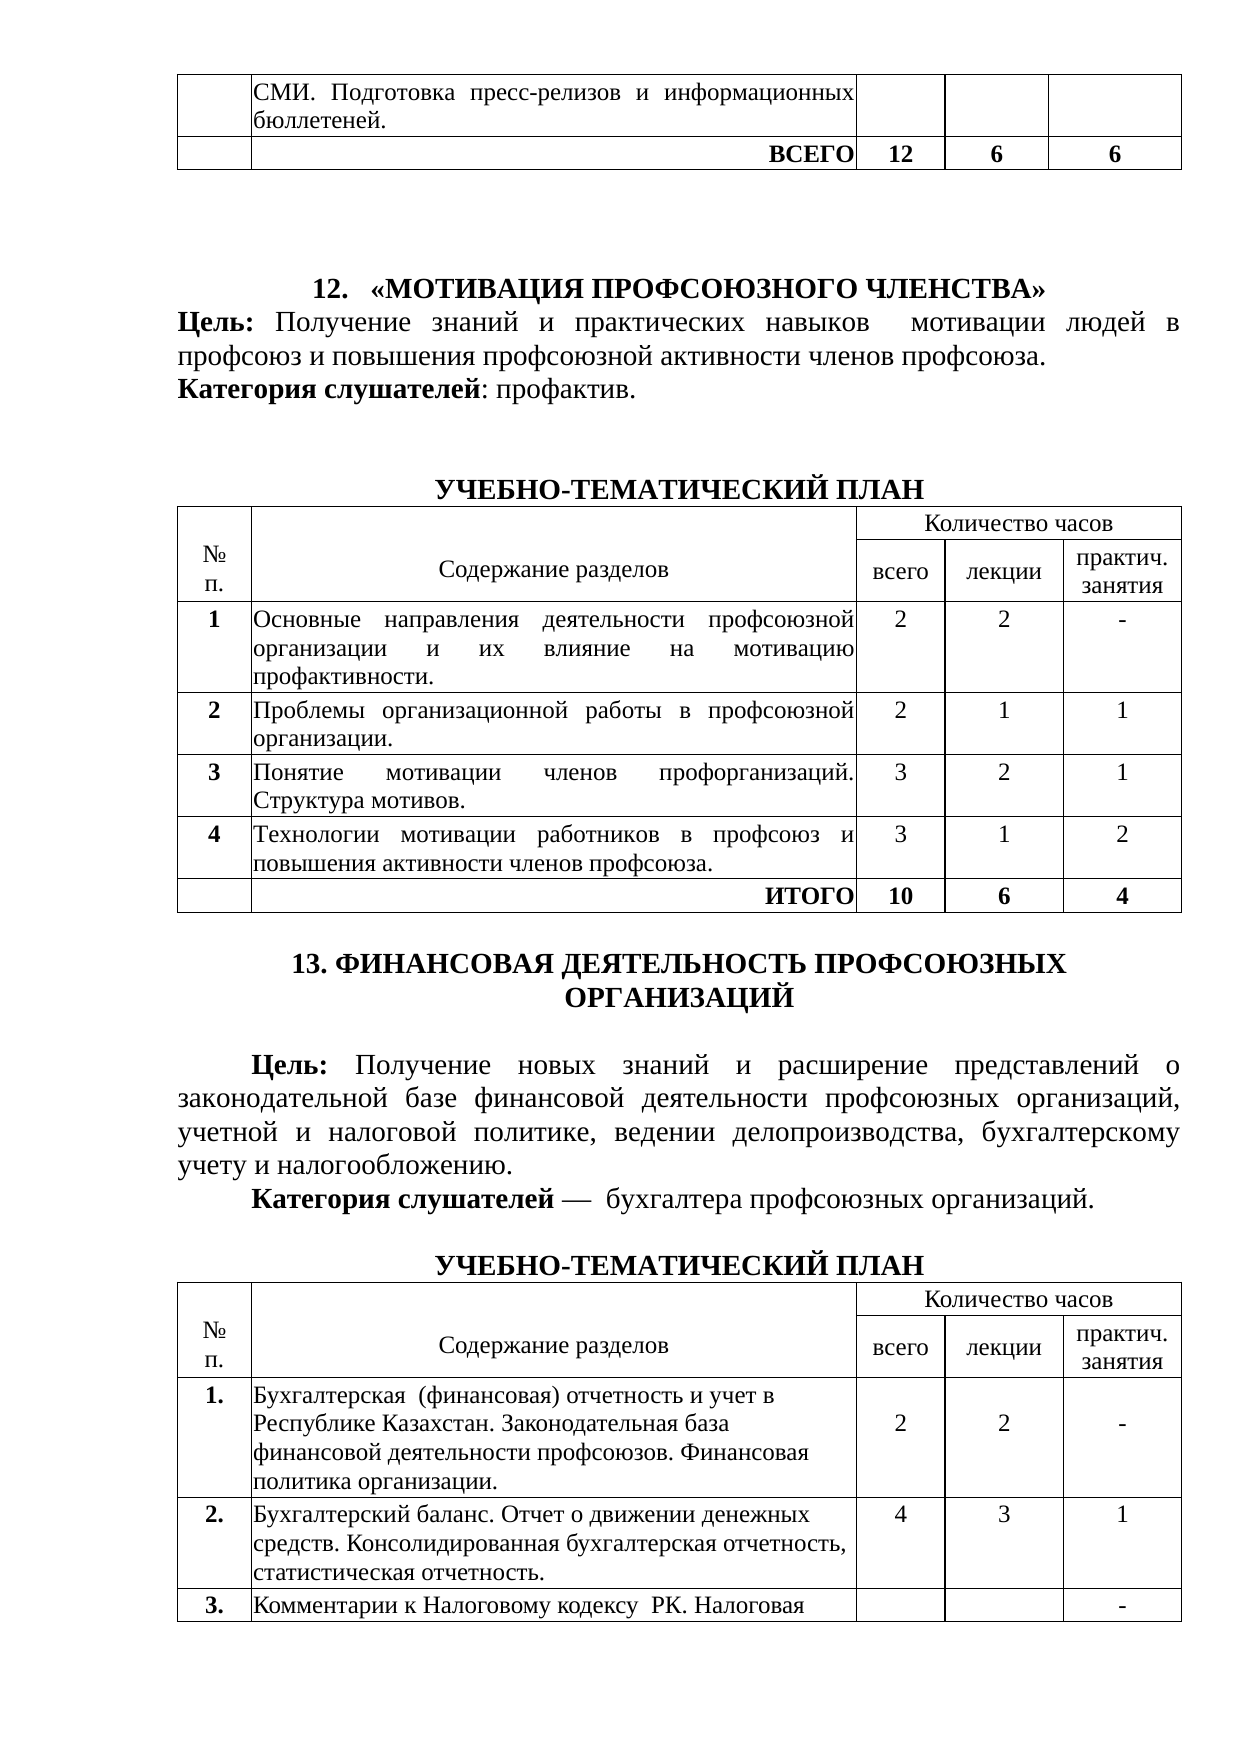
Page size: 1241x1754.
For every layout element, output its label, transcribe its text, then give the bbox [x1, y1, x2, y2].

text 13. ФИНАНСОВАЯ ДЕЯТЕЛЬНОСТЬ ПРОФСОЮЗНЫХ [177, 946, 1181, 980]
table_cell - [1064, 1378, 1181, 1497]
table_cell 2 [946, 1378, 1063, 1497]
table_header Количество часов [857, 507, 1181, 539]
table_cell 3. [178, 1589, 251, 1621]
table_cell 2 [857, 1589, 944, 1621]
table_cell 1 [1064, 693, 1181, 754]
table_cell - [1064, 1589, 1181, 1621]
table_cell [178, 879, 251, 912]
table_cell 2. [178, 1498, 251, 1587]
table_cell Основные направления деятельности профсоюзной организации и их влияние на мотивацию профактивности. [252, 602, 856, 692]
text Категория слушателей — бухгалтера профсоюзных организаций. [177, 1181, 1181, 1214]
table_cell всего [857, 540, 944, 601]
text ОРГАНИЗАЦИЙ [177, 980, 1181, 1013]
text Категория слушателей: профактив. [177, 372, 1181, 405]
table_cell Бухгалтерская (финансовая) отчетность и учет в Республике Казахстан. Законодательная база финансовой деятельности профсоюзов. Финансовая политика организации. [252, 1378, 856, 1497]
table_cell 1 [946, 693, 1063, 754]
table_cell Бухгалтерский баланс. Отчет о движении денежных средств. Консолидированная бухгалтерская отчетность, статистическая отчетность. [252, 1498, 856, 1587]
table_cell 1. [178, 1378, 251, 1497]
table_cell лекции [946, 540, 1063, 601]
table_cell 4 [857, 1498, 944, 1587]
table_cell 2 [1049, 75, 1181, 136]
table_cell 1 [1064, 1498, 1181, 1587]
table_cell 3 [178, 755, 251, 816]
table_cell 2 [857, 602, 944, 692]
table_cell 4 [1064, 879, 1181, 912]
table_cell 3 [857, 817, 944, 878]
table_cell 2 [1064, 817, 1181, 878]
table_cell Понятие мотивации членов профорганизаций. Структура мотивов. [252, 755, 856, 816]
table_cell 3 [946, 1498, 1063, 1587]
text УЧЕБНО-ТЕМАТИЧЕСКИЙ ПЛАН [177, 1248, 1181, 1282]
table_cell Технологии мотивации работников в профсоюз и повышения активности членов профсоюза. [252, 817, 856, 878]
table_cell 6 [1049, 137, 1181, 169]
table_cell практич. занятия [1064, 1316, 1181, 1377]
table_cell 2 [178, 693, 251, 754]
text Цель: Получение знаний и практических навыков мотивации людей в профсоюз и повышения профсоюзной активности членов профсоюза. [177, 304, 1181, 372]
table_cell 2 [946, 602, 1063, 692]
text 12. «МОТИВАЦИЯ ПРОФСОЮЗНОГО ЧЛЕНСТВА» [177, 271, 1181, 304]
table_cell - [1064, 602, 1181, 692]
table_cell 10 [857, 879, 944, 912]
table_cell ВСЕГО [252, 137, 856, 169]
table_header № п. [178, 1283, 251, 1377]
table_cell всего [857, 1316, 944, 1377]
table_cell 1 [1064, 755, 1181, 816]
table_cell 12 [857, 137, 944, 169]
table_header № п. [178, 507, 251, 601]
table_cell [252, 1589, 856, 1621]
text УЧЕБНО-ТЕМАТИЧЕСКИЙ ПЛАН [177, 472, 1181, 506]
table_cell 2 [857, 693, 944, 754]
table_cell 6 [946, 137, 1048, 169]
table_cell 2 [857, 1378, 944, 1497]
table_cell лекции [946, 1316, 1063, 1377]
table_cell 3 [857, 755, 944, 816]
table_header Содержание разделов [252, 1283, 856, 1377]
table_cell практич. занятия [1064, 540, 1181, 601]
table_cell [178, 137, 251, 169]
table_cell ИТОГО [252, 879, 856, 912]
table_cell 1 [178, 602, 251, 692]
table_cell 1 [946, 817, 1063, 878]
table_cell 6 [946, 879, 1063, 912]
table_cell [252, 75, 856, 136]
table_cell 2 [946, 1589, 1063, 1621]
table_cell 3 [857, 75, 944, 136]
table_cell 1 [946, 75, 1048, 136]
table_cell 4 [178, 817, 251, 878]
table_cell 2 [946, 755, 1063, 816]
table_cell 4 [178, 75, 251, 136]
table_cell Проблемы организационной работы в профсоюзной организации. [252, 693, 856, 754]
table_header Количество часов [857, 1283, 1181, 1315]
table_header Содержание разделов [252, 507, 856, 601]
text Цель: Получение новых знаний и расширение представлений о законодательной базе финансовой деятельности профсоюзных организаций, учетной и налоговой политике, ведении делопроизводства, бухгалтерскому учету и налогообложению. [177, 1047, 1181, 1181]
